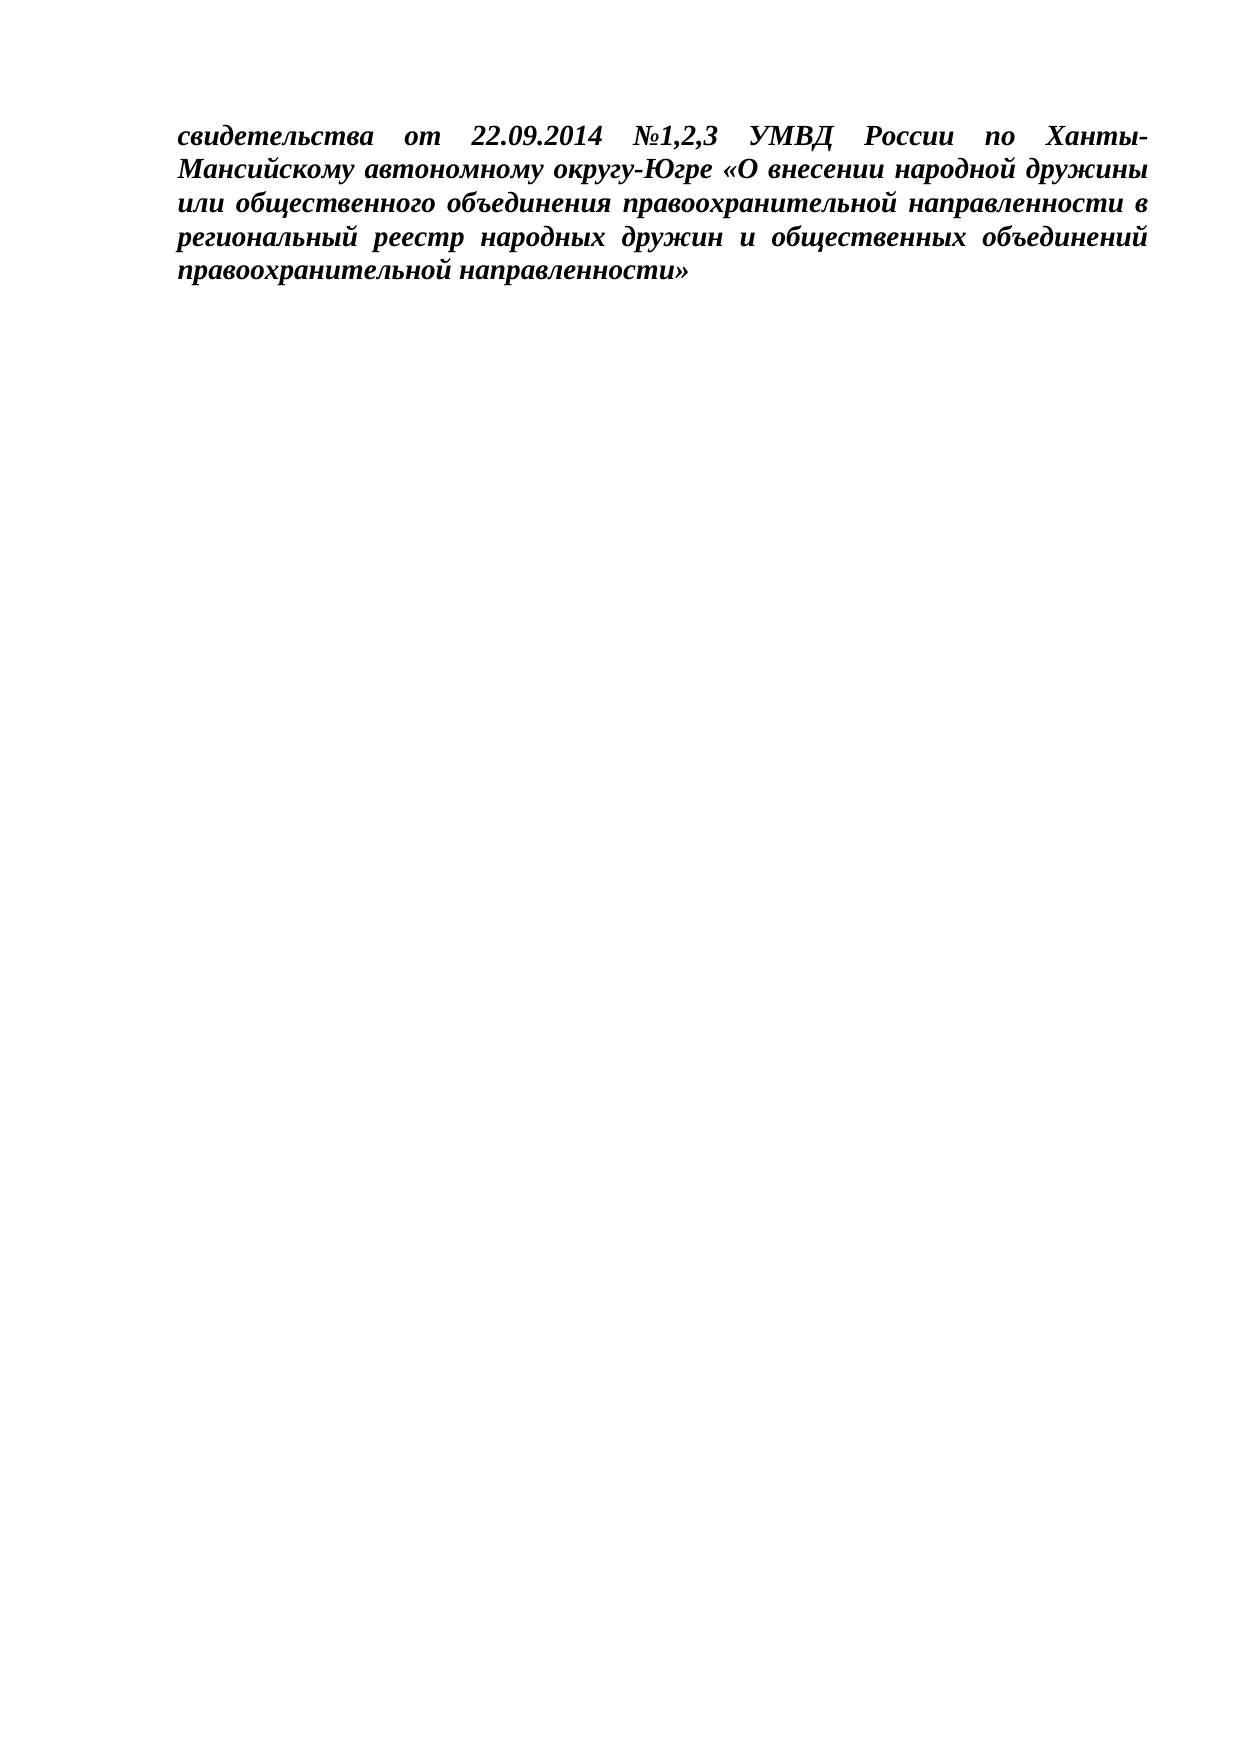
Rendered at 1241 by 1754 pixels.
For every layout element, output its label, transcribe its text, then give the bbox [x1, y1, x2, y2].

text свидетельства от 22.09.2014 №1,2,3 УМВД России по Ханты-Мансийскому автономному округу-Югре «О внесении народной дружины или общественного объединения правоохранительной направленности в региональный реестр народных дружин и общественных объединений правоохранительной направленности» [177, 118, 1152, 286]
